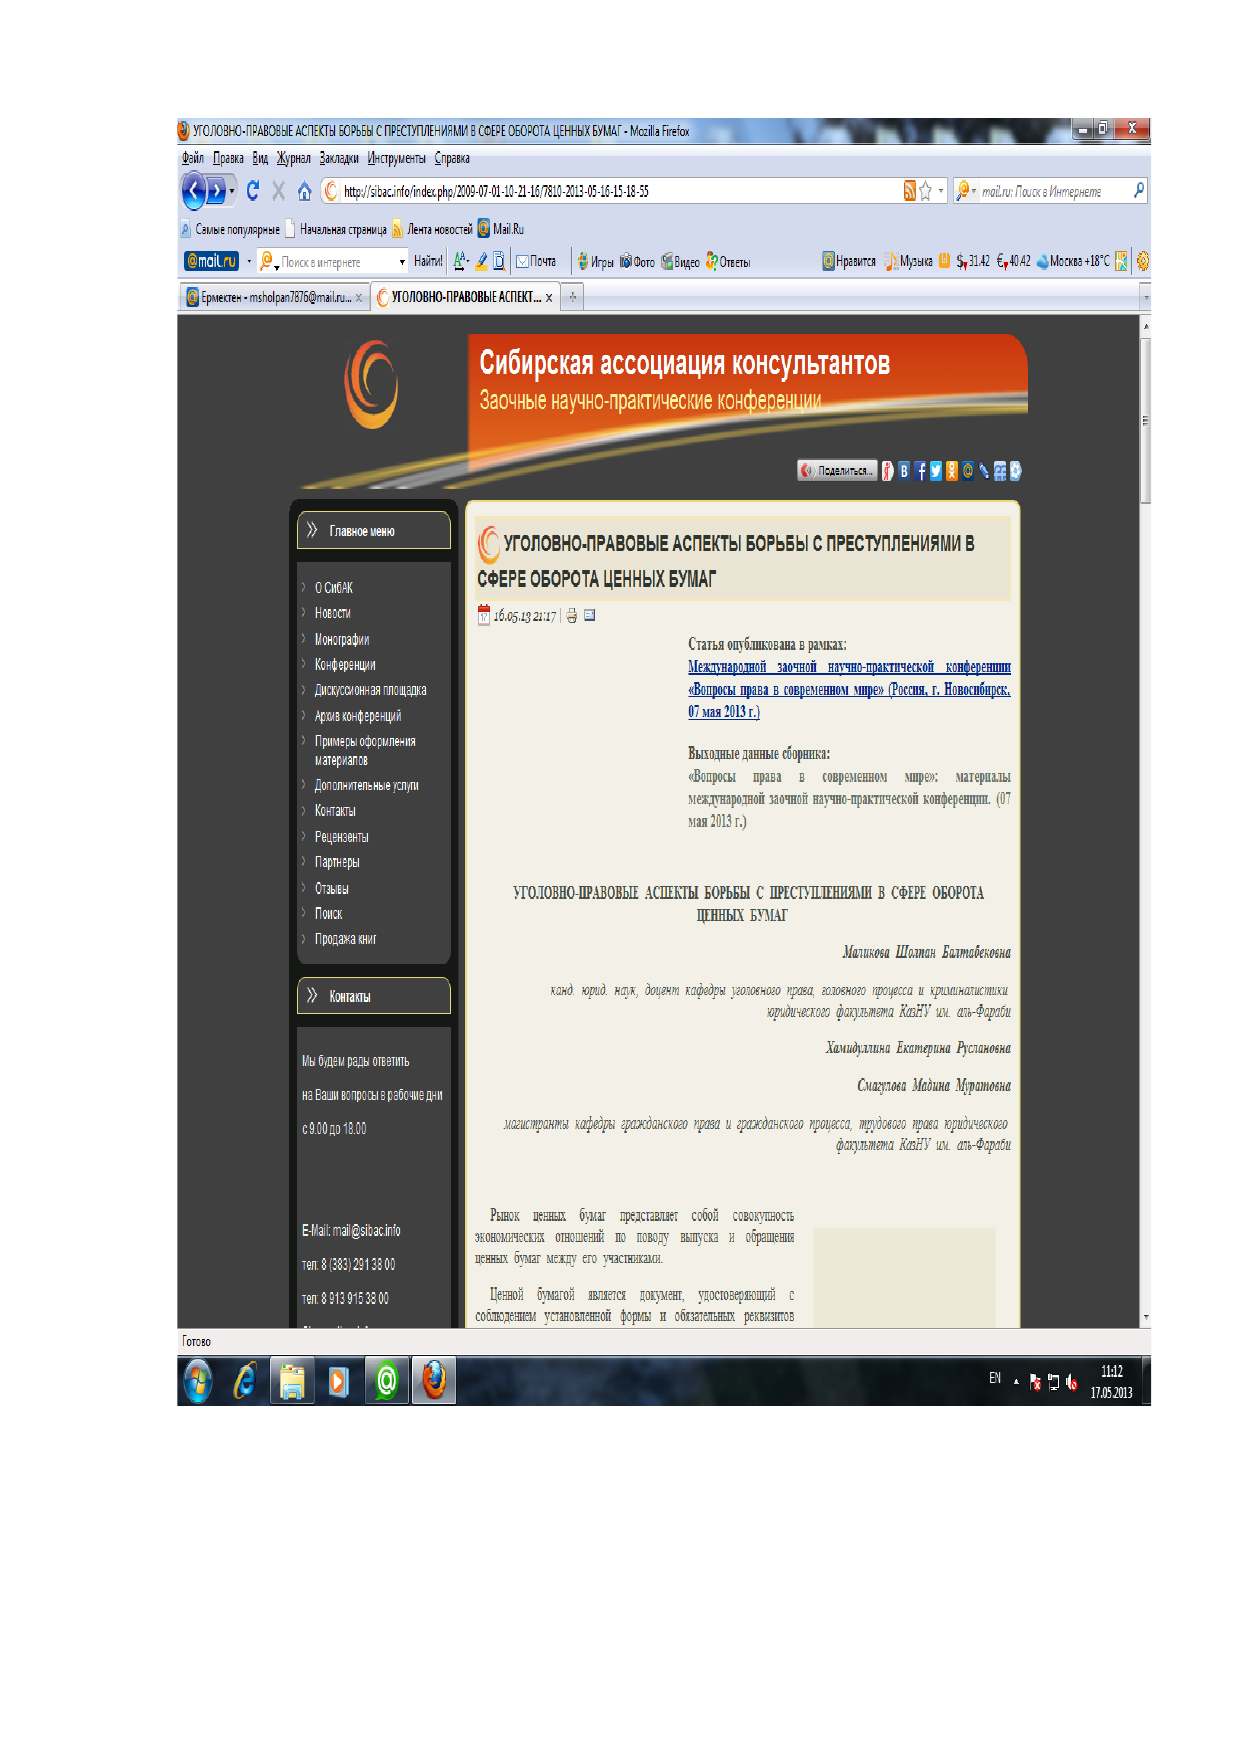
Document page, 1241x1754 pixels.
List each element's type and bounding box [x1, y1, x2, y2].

picture [177, 118, 1152, 1406]
